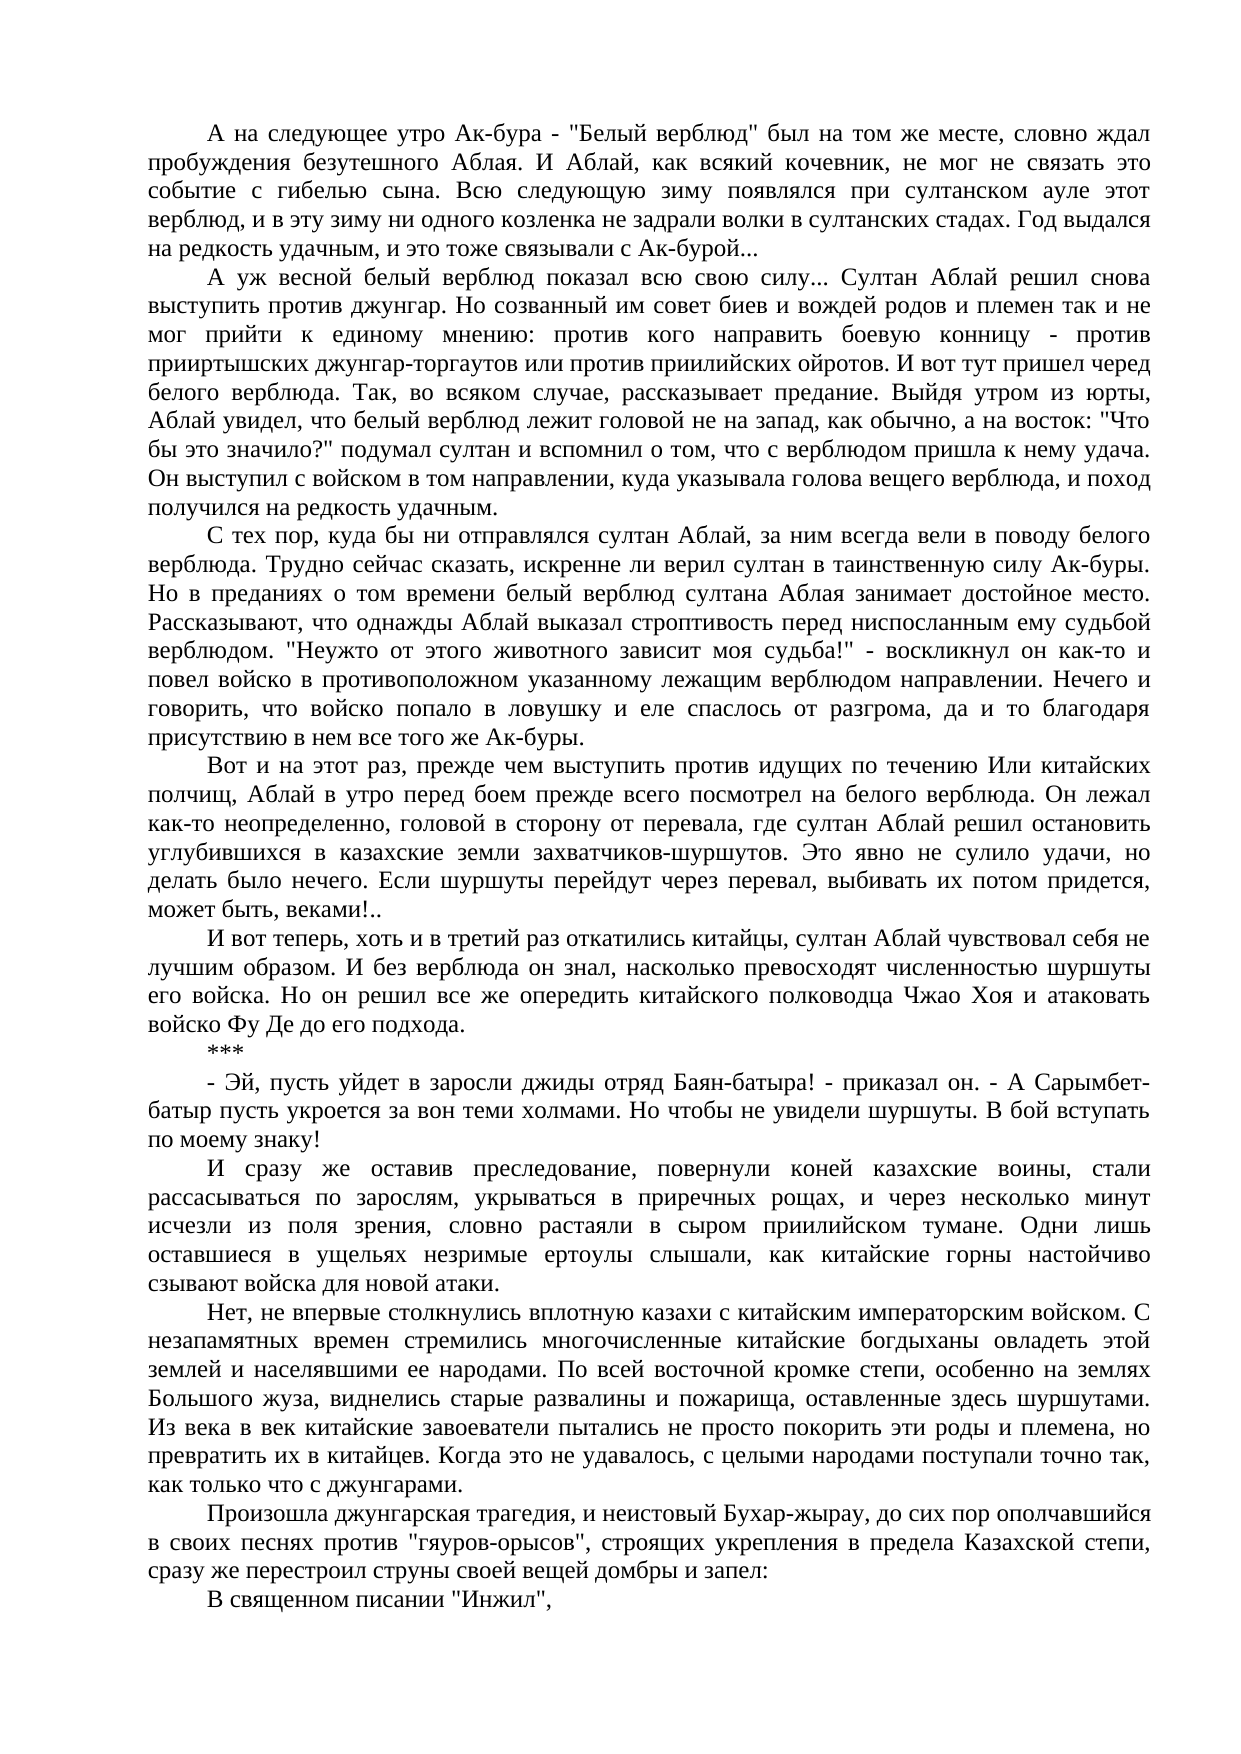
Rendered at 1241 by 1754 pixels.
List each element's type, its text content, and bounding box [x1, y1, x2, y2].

text А на следующее утро Ак-бура - "Белый верблюд" был на том же месте, словно ждал пробуждения безутешного Аблая. И Аблай, как всякий кочевник, не мог не связать это событие с гибелью сына. Всю следующую зиму появлялся при султанском ауле этот верблюд, и в эту зиму ни одного козленка не задрали волки в султанских стадах. Год выдался на редкость удачным, и это тоже связывали с Ак-бурой... [148, 118, 1152, 262]
text А уж весной белый верблюд показал всю свою силу... Султан Аблай решил снова выступить против джунгар. Но созванный им совет биев и вождей родов и племен так и не мог прийти к единому мнению: против кого направить боевую конницу - против прииртышских джунгар-торгаутов или против приилийских ойротов. И вот тут пришел черед белого верблюда. Так, во всяком случае, рассказывает предание. Выйдя утром из юрты, Аблай увидел, что белый верблюд лежит головой не на запад, как обычно, а на восток: "Что бы это значило?" подумал султан и вспомнил о том, что с верблюдом пришла к нему удача. Он выступил с войском в том направлении, куда указывала голова вещего верблюда, и поход получился на редкость удачным. [148, 262, 1152, 521]
text Нет, не впервые столкнулись вплотную казахи с китайским императорским войском. С незапамятных времен стремились многочисленные китайские богдыханы овладеть этой землей и населявшими ее народами. По всей восточной кромке степи, особенно на землях Большого жуза, виднелись старые развалины и пожарища, оставленные здесь шуршутами. Из века в век китайские завоеватели пытались не просто покорить эти роды и племена, но превратить их в китайцев. Когда это не удавалось, с целыми народами поступали точно так, как только что с джунгарами. [148, 1297, 1152, 1498]
text С тех пор, куда бы ни отправлялся султан Аблай, за ним всегда вели в поводу белого верблюда. Трудно сейчас сказать, искренне ли верил султан в таинственную силу Ак-буры. Но в преданиях о том времени белый верблюд султана Аблая занимает достойное место. Рассказывают, что однажды Аблай выказал строптивость перед ниспосланным ему судьбой верблюдом. "Неужто от этого животного зависит моя судьба!" - воскликнул он как-то и повел войско в противоположном указанному лежащим верблюдом направлении. Нечего и говорить, что войско попало в ловушку и еле спаслось от разгрома, да и то благодаря присутствию в нем все того же Ак-буры. [148, 521, 1152, 751]
text Произошла джунгарская трагедия, и неистовый Бухар-жырау, до сих пор ополчавшийся в своих песнях против "гяуров-орысов", строящих укрепления в предела Казахской степи, сразу же перестроил струны своей вещей домбры и запел: [148, 1498, 1152, 1584]
text И сразу же оставив преследование, повернули коней казахские воины, стали рассасываться по зарослям, укрываться в приречных рощах, и через несколько минут исчезли из поля зрения, словно растаяли в сыром приилийском тумане. Одни лишь оставшиеся в ущельях незримые ертоулы слышали, как китайские горны настойчиво сзывают войска для новой атаки. [148, 1153, 1152, 1297]
text *** [148, 1038, 1152, 1067]
text В священном писании "Инжил", [148, 1584, 1152, 1613]
text - Эй, пусть уйдет в заросли джиды отряд Баян-батыра! - приказал он. - А Сарымбет-батыр пусть укроется за вон теми холмами. Но чтобы не увидели шуршуты. В бой вступать по моему знаку! [148, 1067, 1152, 1153]
text И вот теперь, хоть и в третий раз откатились китайцы, султан Аблай чувствовал себя не лучшим образом. И без верблюда он знал, насколько превосходят численностью шуршуты его войска. Но он решил все же опередить китайского полководца Чжао Хоя и атаковать войско Фу Де до его подхода. [148, 923, 1152, 1038]
text Вот и на этот раз, прежде чем выступить против идущих по течению Или китайских полчищ, Аблай в утро перед боем прежде всего посмотрел на белого верблюда. Он лежал как-то неопределенно, головой в сторону от перевала, где султан Аблай решил остановить углубившихся в казахские земли захватчиков-шуршутов. Это явно не сулило удачи, но делать было нечего. Если шуршуты перейдут через перевал, выбивать их потом придется, может быть, веками!.. [148, 751, 1152, 923]
